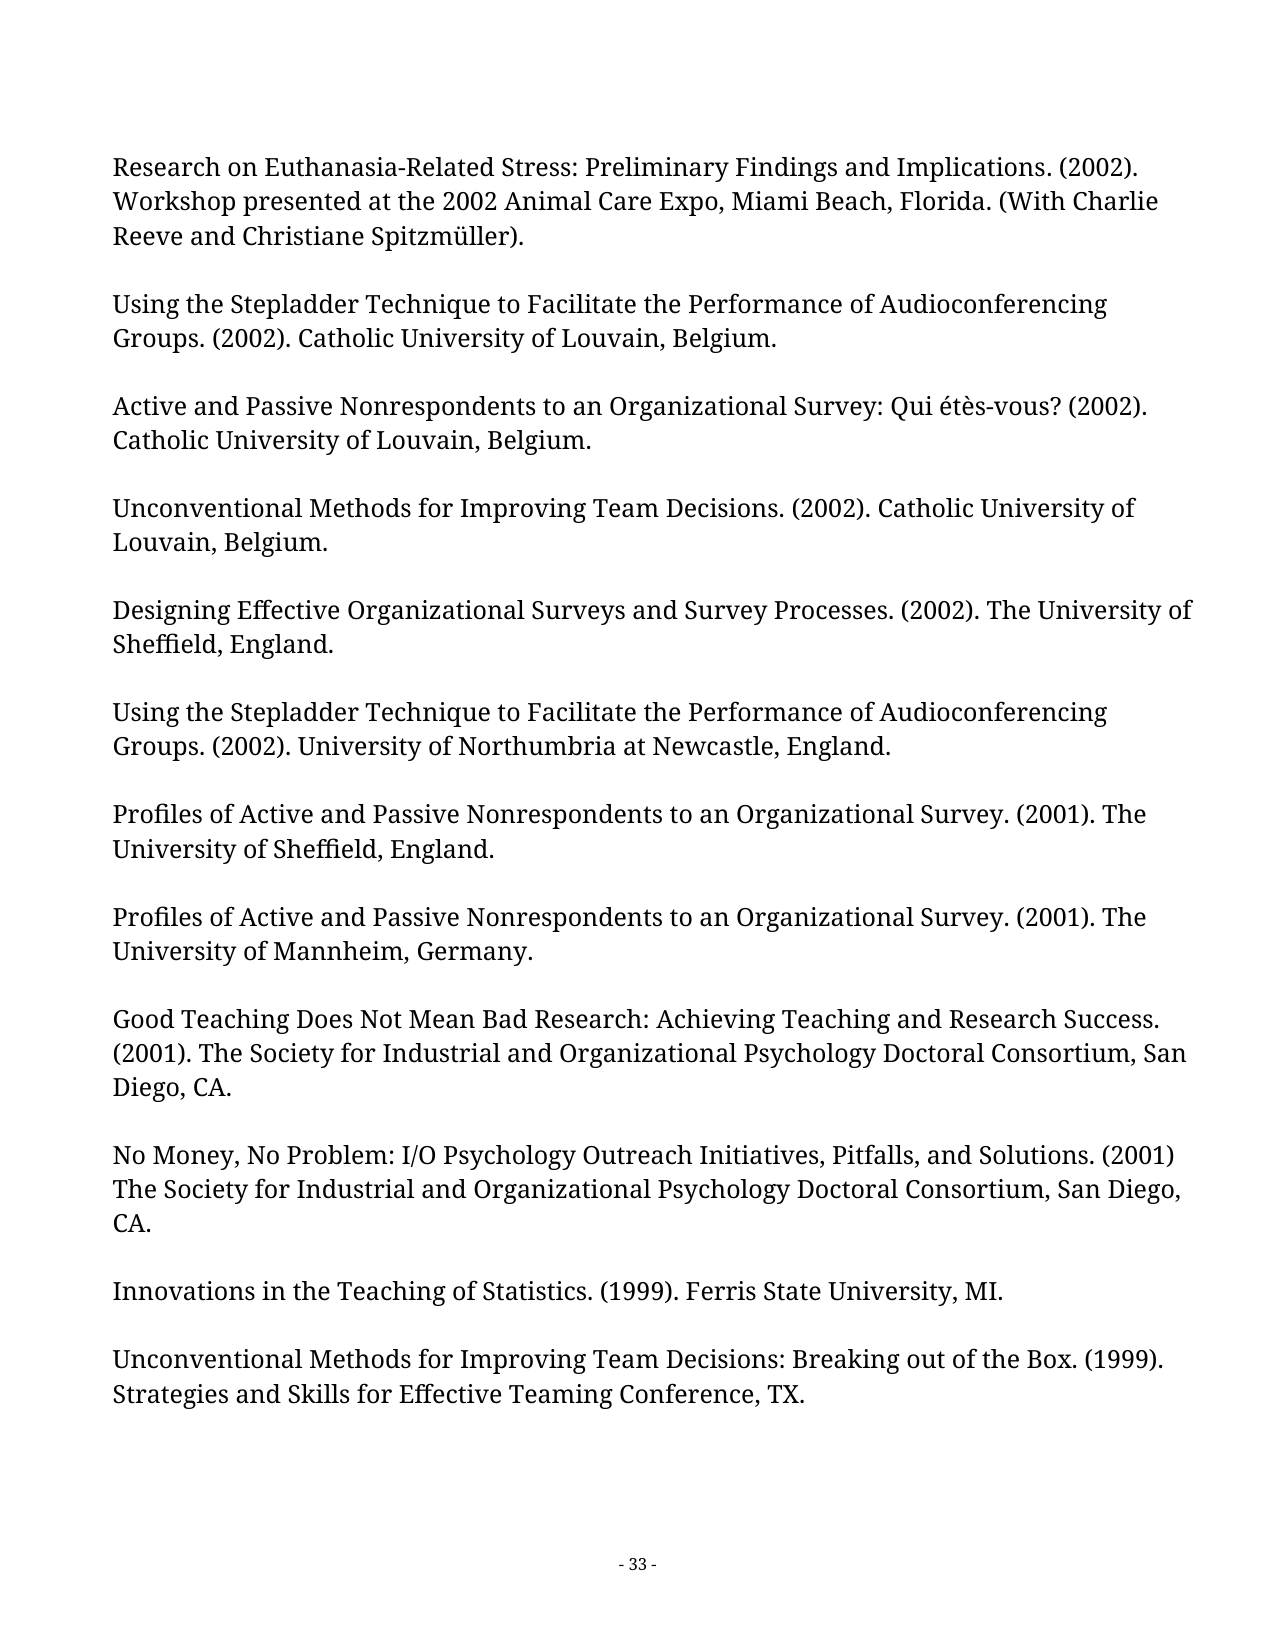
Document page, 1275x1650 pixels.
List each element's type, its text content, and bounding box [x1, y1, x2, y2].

text Unconventional Methods for Improving Team Decisions: Breaking out of the Box. (1999). Strategies and Skills for Effective Teaming Conference, TX. [112, 1342, 1200, 1410]
text Using the Stepladder Technique to Facilitate the Performance of Audioconferencing Groups. (2002). University of Northumbria at Newcastle, England. [112, 695, 1200, 763]
text Profiles of Active and Passive Nonrespondents to an Organizational Survey. (2001). The University of Mannheim, Germany. [112, 899, 1200, 967]
text No Money, No Problem: I/O Psychology Outreach Initiatives, Pitfalls, and Solutions. (2001) The Society for Industrial and Organizational Psychology Doctoral Consortium, San Diego, CA. [112, 1138, 1200, 1240]
text Profiles of Active and Passive Nonrespondents to an Organizational Survey. (2001). The University of Sheffield, England. [112, 797, 1200, 865]
text Good Teaching Does Not Mean Bad Research: Achieving Teaching and Research Success. (2001). The Society for Industrial and Organizational Psychology Doctoral Consortium, San Diego, CA. [112, 1002, 1200, 1104]
text Active and Passive Nonrespondents to an Organizational Survey: Qui étès-vous? (2002). Catholic University of Louvain, Belgium. [112, 388, 1200, 457]
text Using the Stepladder Technique to Facilitate the Performance of Audioconferencing Groups. (2002). Catholic University of Louvain, Belgium. [112, 286, 1200, 354]
text Research on Euthanasia-Related Stress: Preliminary Findings and Implications. (2002). Workshop presented at the 2002 Animal Care Expo, Miami Beach, Florida. (With Charlie Reeve and Christiane Spitzmüller). [112, 150, 1200, 252]
text Designing Effective Organizational Surveys and Survey Processes. (2002). The University of Sheffield, England. [112, 593, 1200, 661]
text Innovations in the Teaching of Statistics. (1999). Ferris State University, MI. [112, 1274, 1200, 1308]
text Unconventional Methods for Improving Team Decisions. (2002). Catholic University of Louvain, Belgium. [112, 491, 1200, 559]
